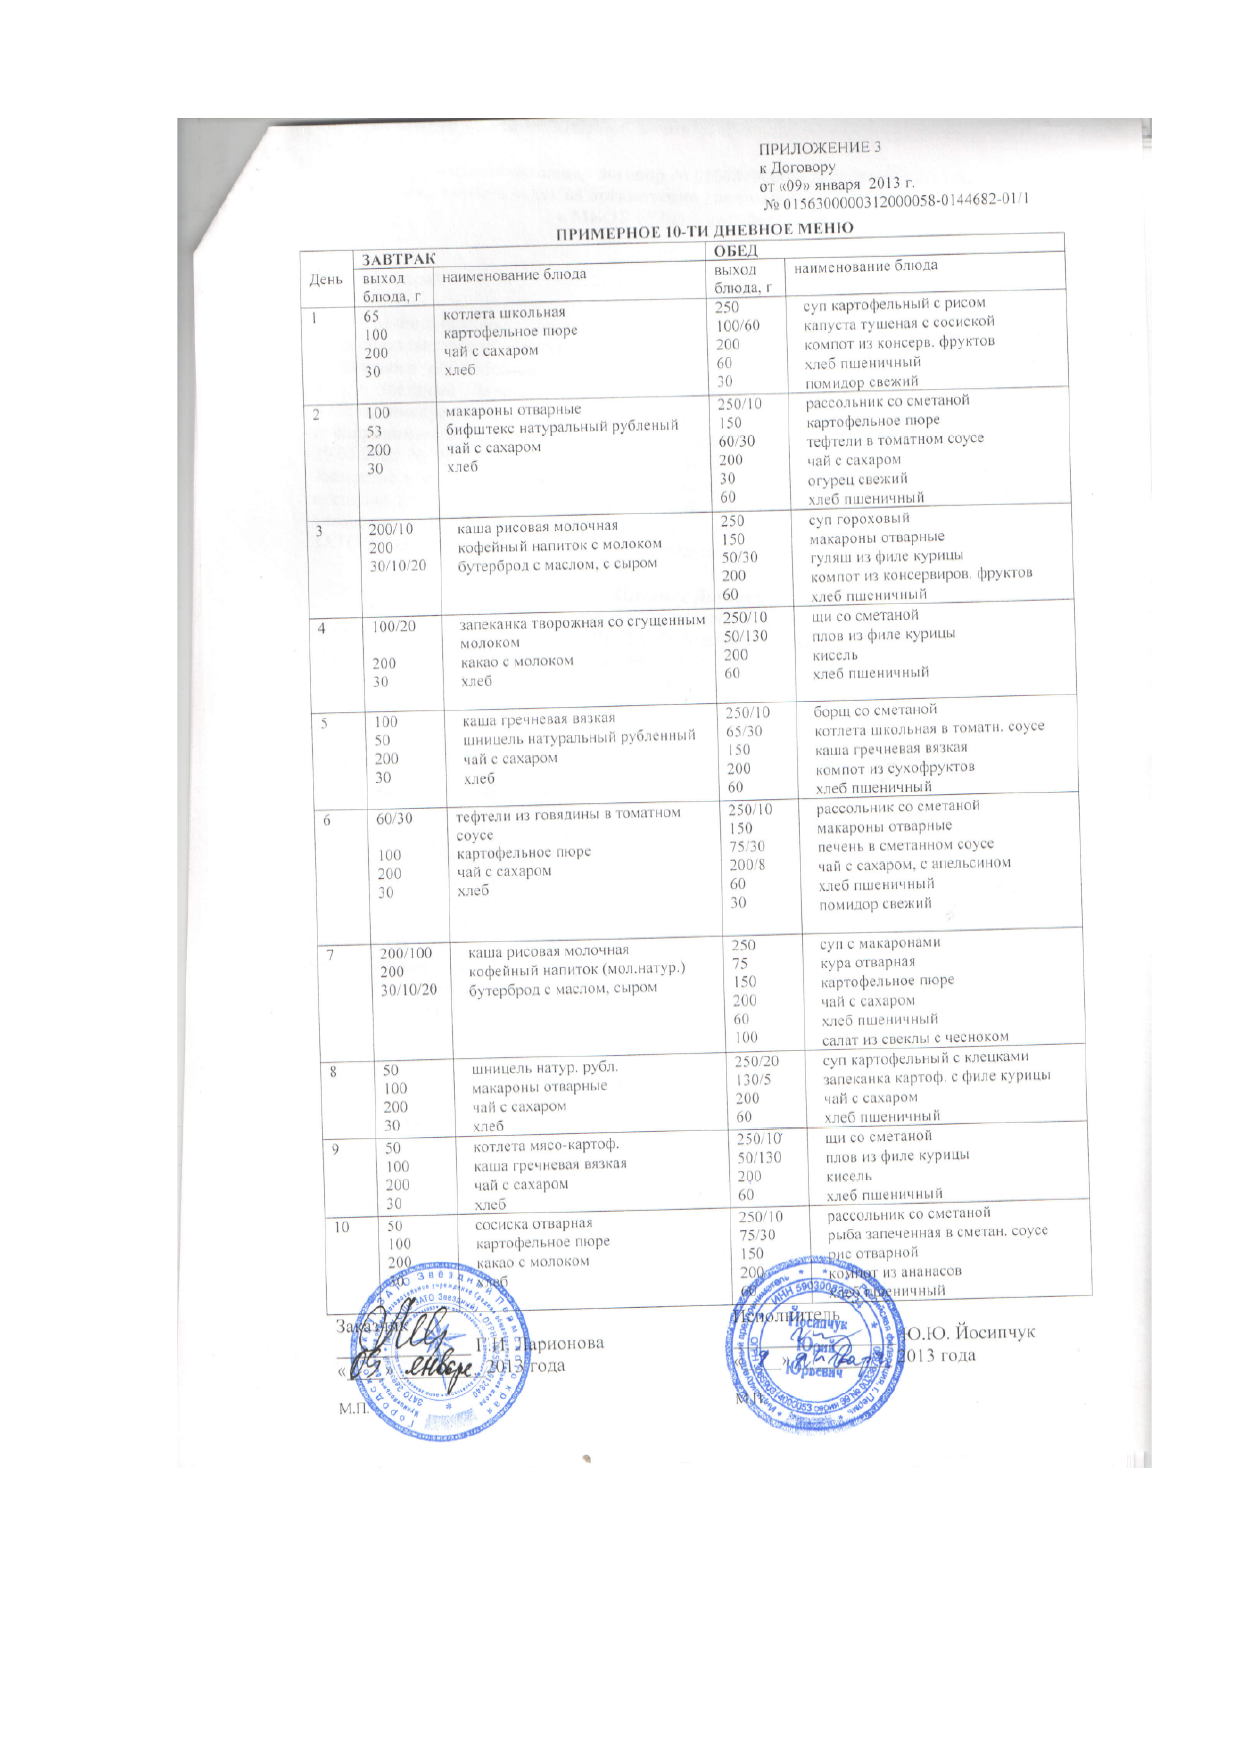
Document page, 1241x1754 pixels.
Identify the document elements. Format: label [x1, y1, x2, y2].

picture [177, 118, 1152, 1468]
